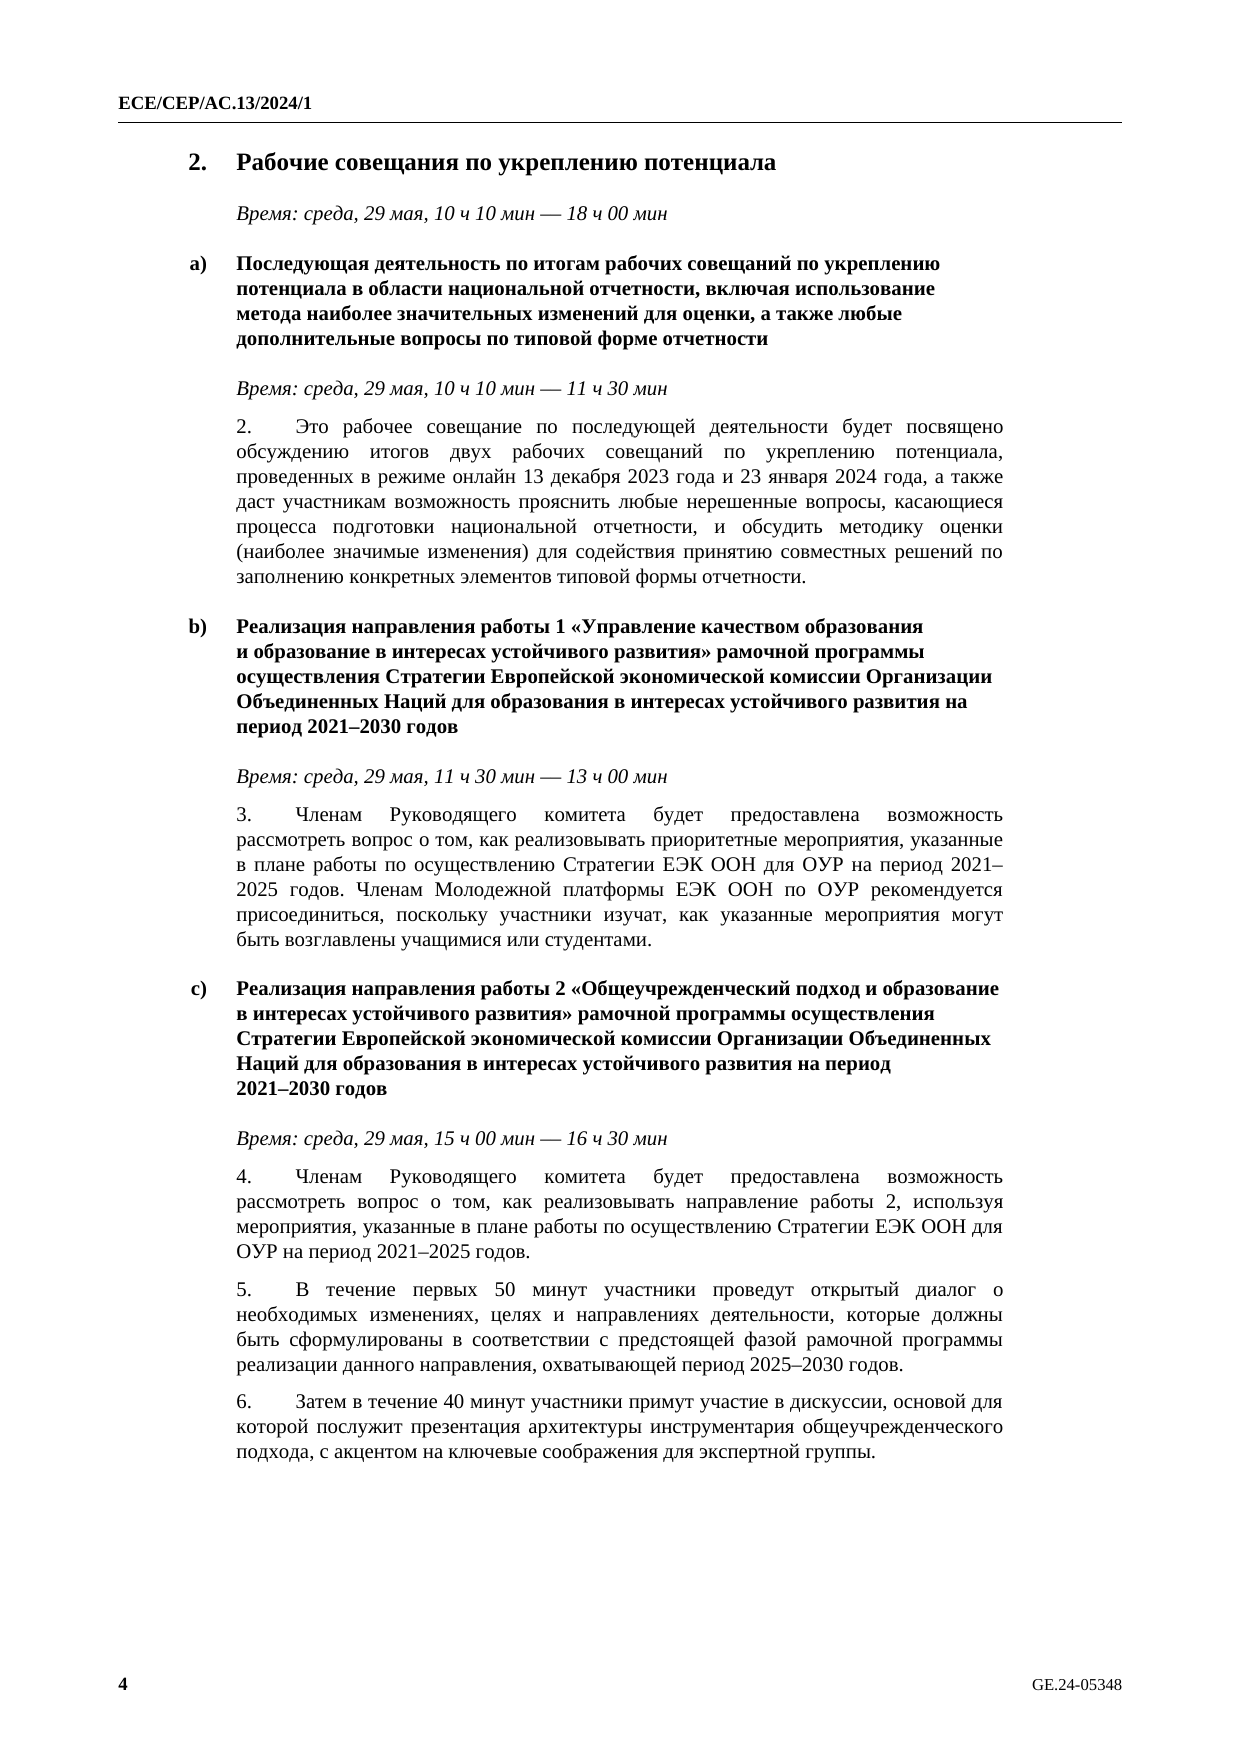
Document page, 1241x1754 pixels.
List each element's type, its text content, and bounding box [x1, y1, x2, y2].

text a) Последующая деятельность по итогам рабочих совещаний по укреплению потенциала в области национальной отчетности, включая использование метода наиболее значительных изменений для оценки, а также любые дополнительные вопросы по типовой форме отчетности [118, 251, 1004, 351]
text 5. В течение первых 50 минут участники проведут открытый диалог о необходимых изменениях, целях и направлениях деятельности, которые должны быть сформулированы в соответствии с предстоящей фазой рамочной программы реализации данного направления, охватывающей период 2025–2030 годов. [236, 1276, 1004, 1376]
text Время: среда, 29 мая, 10 ч 10 мин ‒‒ 11 ч 30 мин [118, 376, 1004, 401]
text 2. Это рабочее совещание по последующей деятельности будет посвящено обсуждению итогов двух рабочих совещаний по укреплению потенциала, проведенных в режиме онлайн 13 декабря 2023 года и 23 января 2024 года, а также даст участникам возможность прояснить любые нерешенные вопросы, касающиеся процесса подготовки национальной отчетности, и обсудить методику оценки (наиболее значимые изменения) для содействия принятию совместных решений по заполнению конкретных элементов типовой формы отчетности. [236, 413, 1004, 588]
text 3. Членам Руководящего комитета будет предоставлена возможность рассмотреть вопрос о том, как реализовывать приоритетные мероприятия, указанные в плане работы по осуществлению Стратегии ЕЭК ООН для ОУР на период 2021–2025 годов. Членам Молодежной платформы ЕЭК ООН по ОУР рекомендуется присоединиться, поскольку участники изучат, как указанные мероприятия могут быть возглавлены учащимися или студентами. [236, 801, 1004, 951]
text b) Реализация направления работы 1 «Управление качеством образования и образование в интересах устойчивого развития» рамочной программы осуществления Стратегии Европейской экономической комиссии Организации Объединенных Наций для образования в интересах устойчивого развития на период 2021–2030 годов [118, 613, 1004, 738]
text Время: среда, 29 мая, 11 ч 30 мин ‒‒ 13 ч 00 мин [118, 763, 1004, 788]
text c) Реализация направления работы 2 «Общеучрежденческий подход и образование в интересах устойчивого развития» рамочной программы осуществления Стратегии Европейской экономической комиссии Организации Объединенных Наций для образования в интересах устойчивого развития на период 2021–2030 годов [118, 976, 1004, 1101]
text 6. Затем в течение 40 минут участники примут участие в дискуссии, основой для которой послужит презентация архитектуры инструментария общеучрежденческого подхода, с акцентом на ключевые соображения для экспертной группы. [236, 1388, 1004, 1463]
text Время: среда, 29 мая, 10 ч 10 мин ‒‒ 18 ч 00 мин [118, 201, 1004, 226]
text 4. Членам Руководящего комитета будет предоставлена возможность рассмотреть вопрос о том, как реализовывать направление работы 2, используя мероприятия, указанные в плане работы по осуществлению Стратегии ЕЭК ООН для ОУР на период 2021–2025 годов. [236, 1163, 1004, 1263]
text Время: среда, 29 мая, 15 ч 00 мин ‒‒ 16 ч 30 мин [118, 1126, 1004, 1151]
text 2. Рабочие совещания по укреплению потенциала [118, 148, 1004, 176]
